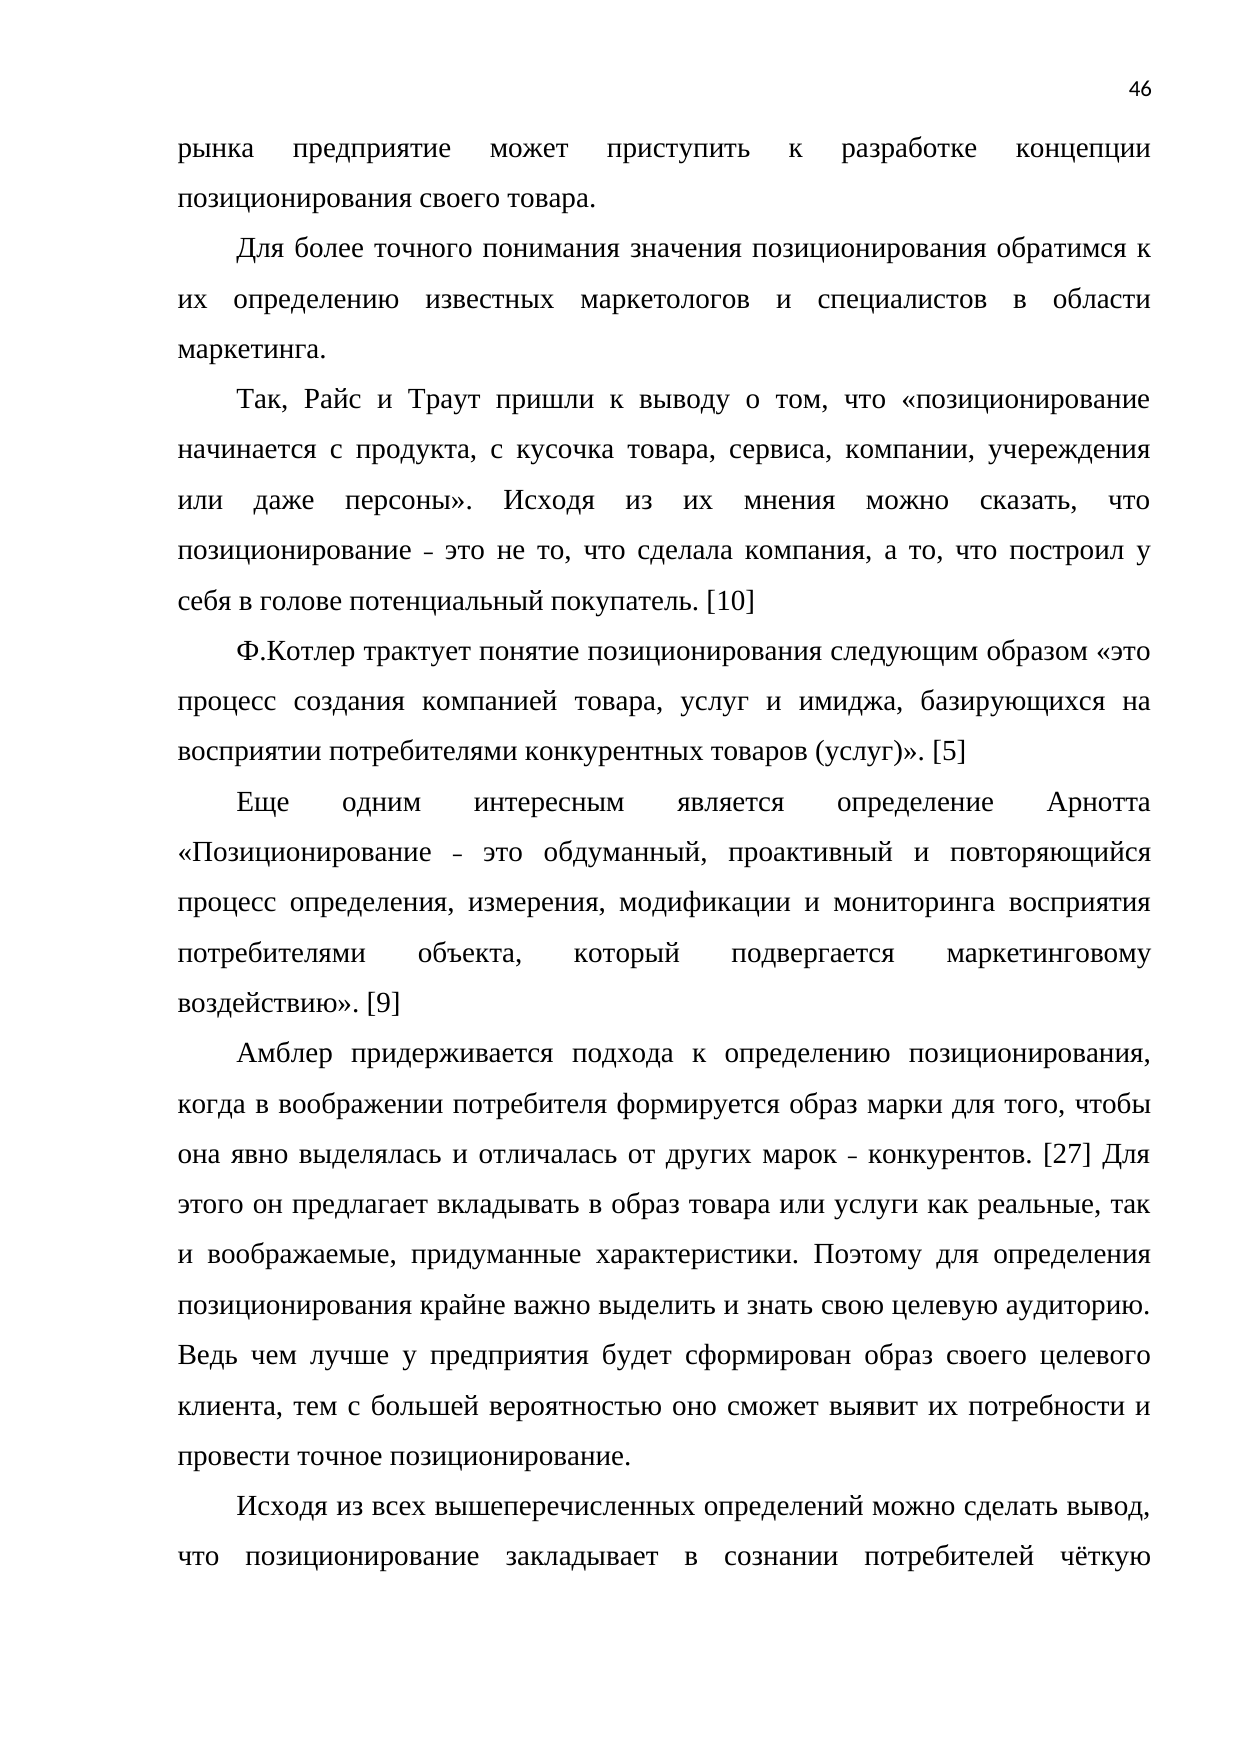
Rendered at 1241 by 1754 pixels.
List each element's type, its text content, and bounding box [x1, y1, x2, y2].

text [177, 1488, 1152, 1572]
text Так, Райс и Траут пришли к выводу о том, что «позиционирование начинается с продукта, с кусочка товара, сервиса, компании, учереждения или даже персоны». Исходя из их мнения можно сказать, что позиционирование ˗ это не то, что сделала компания, а то, что построил у себя в голове потенциальный покупатель. [10] [177, 381, 1152, 616]
text Амблер придерживается подхода к определению позиционирования, когда в воображении потребителя формируется образ марки для того, чтобы она явно выделялась и отличалась от других марок ˗ конкурентов. [27] Для этого он предлагает вкладывать в образ товара или услуги как реальные, так и воображаемые, придуманные характеристики. Поэтому для определения позиционирования крайне важно выделить и знать свою целевую аудиторию. Ведь чем лучше у предприятия будет сформирован образ своего целевого клиента, тем с большей вероятностью оно сможет выявит их потребности и провести точное позиционирование. [177, 1035, 1152, 1471]
text Ф.Котлер трактует понятие позиционирования следующим образом «это процесс создания компанией товара, услуг и имиджа, базирующихся на восприятии потребителями конкурентных товаров (услуг)». [5] [177, 633, 1152, 767]
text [177, 130, 1152, 214]
text Для более точного понимания значения позиционирования обратимся к их определению известных маркетологов и специалистов в области маркетинга. [177, 230, 1152, 364]
text Еще одним интересным является определение Арнотта «Позиционирование ˗ это обдуманный, проактивный и повторяющийся процесс определения, измерения, модификации и мониторинга восприятия потребителями объекта, который подвергается маркетинговому воздействию». [9] [177, 784, 1152, 1019]
